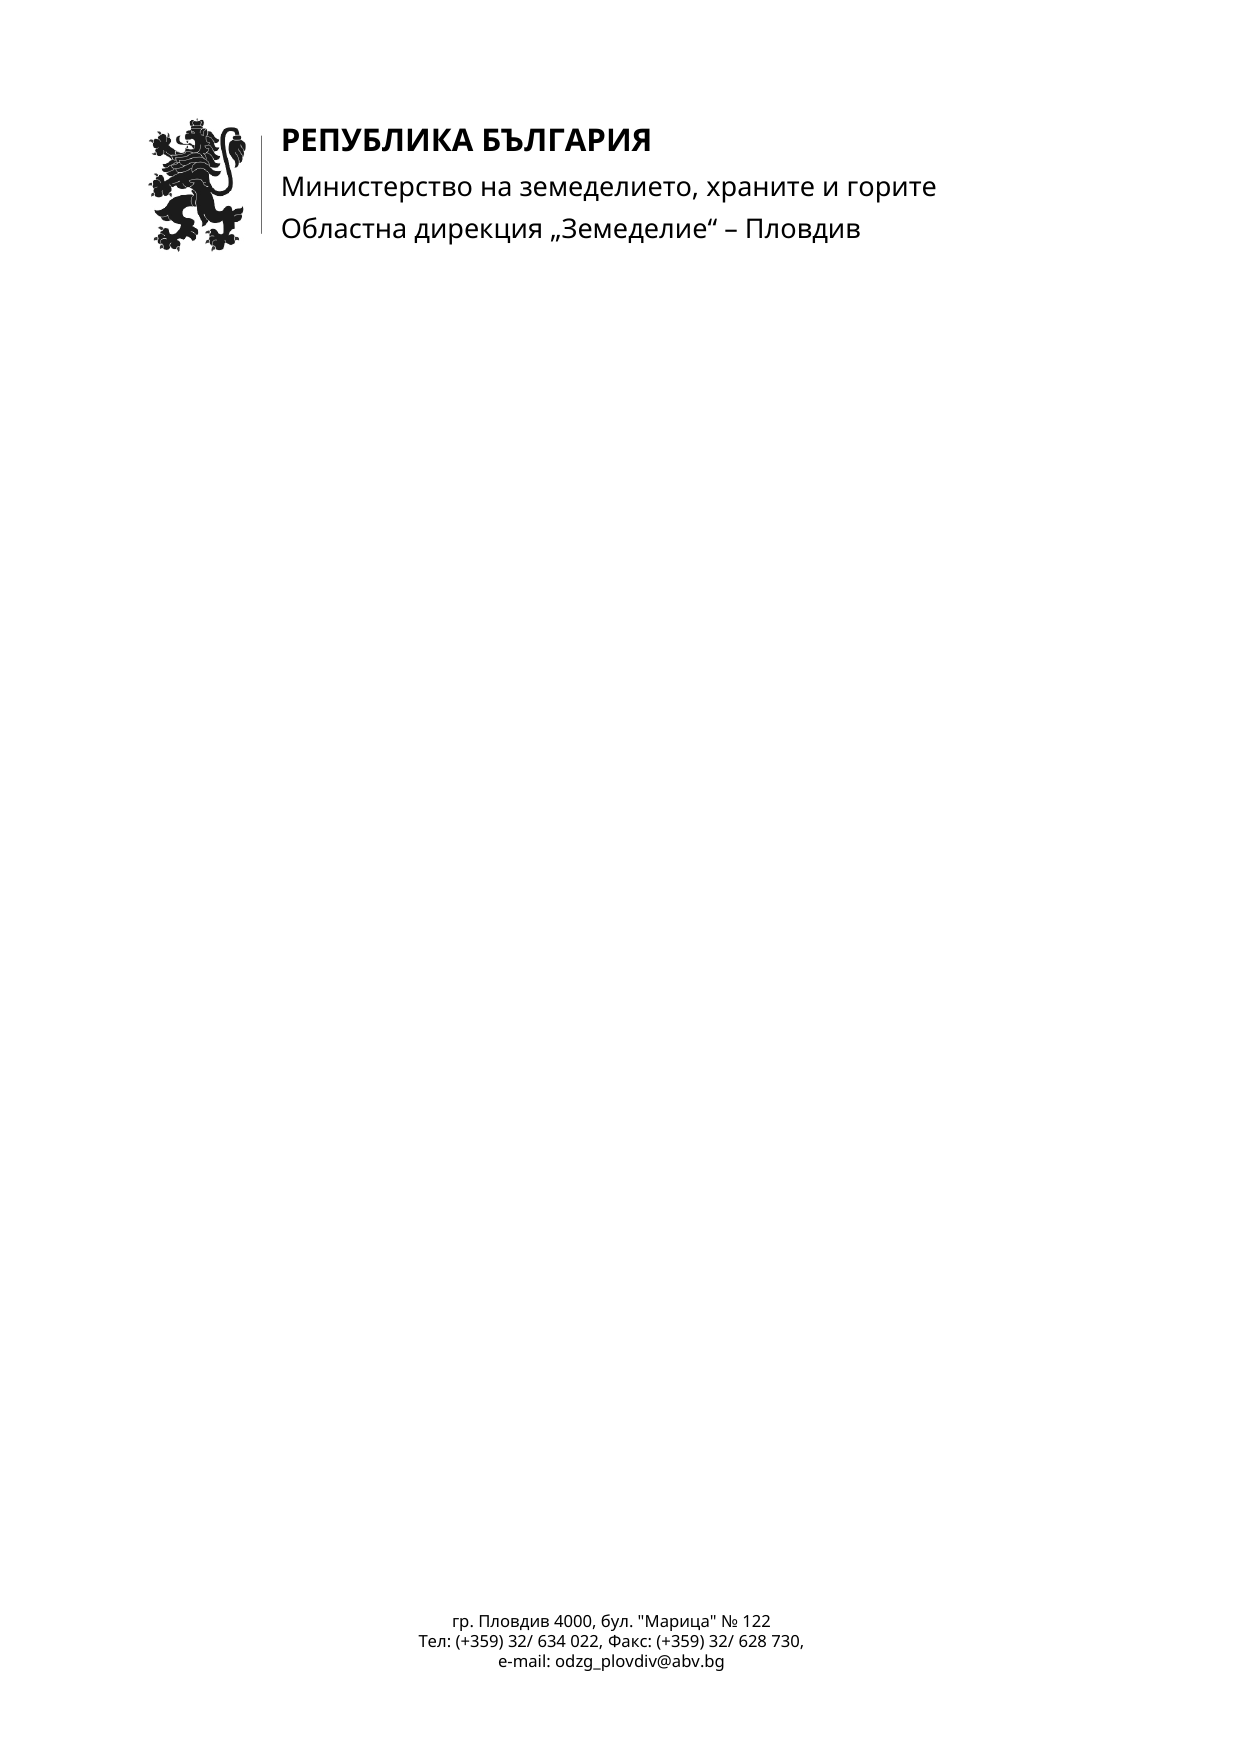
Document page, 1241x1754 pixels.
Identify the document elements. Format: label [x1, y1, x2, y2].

picture [147, 118, 262, 253]
